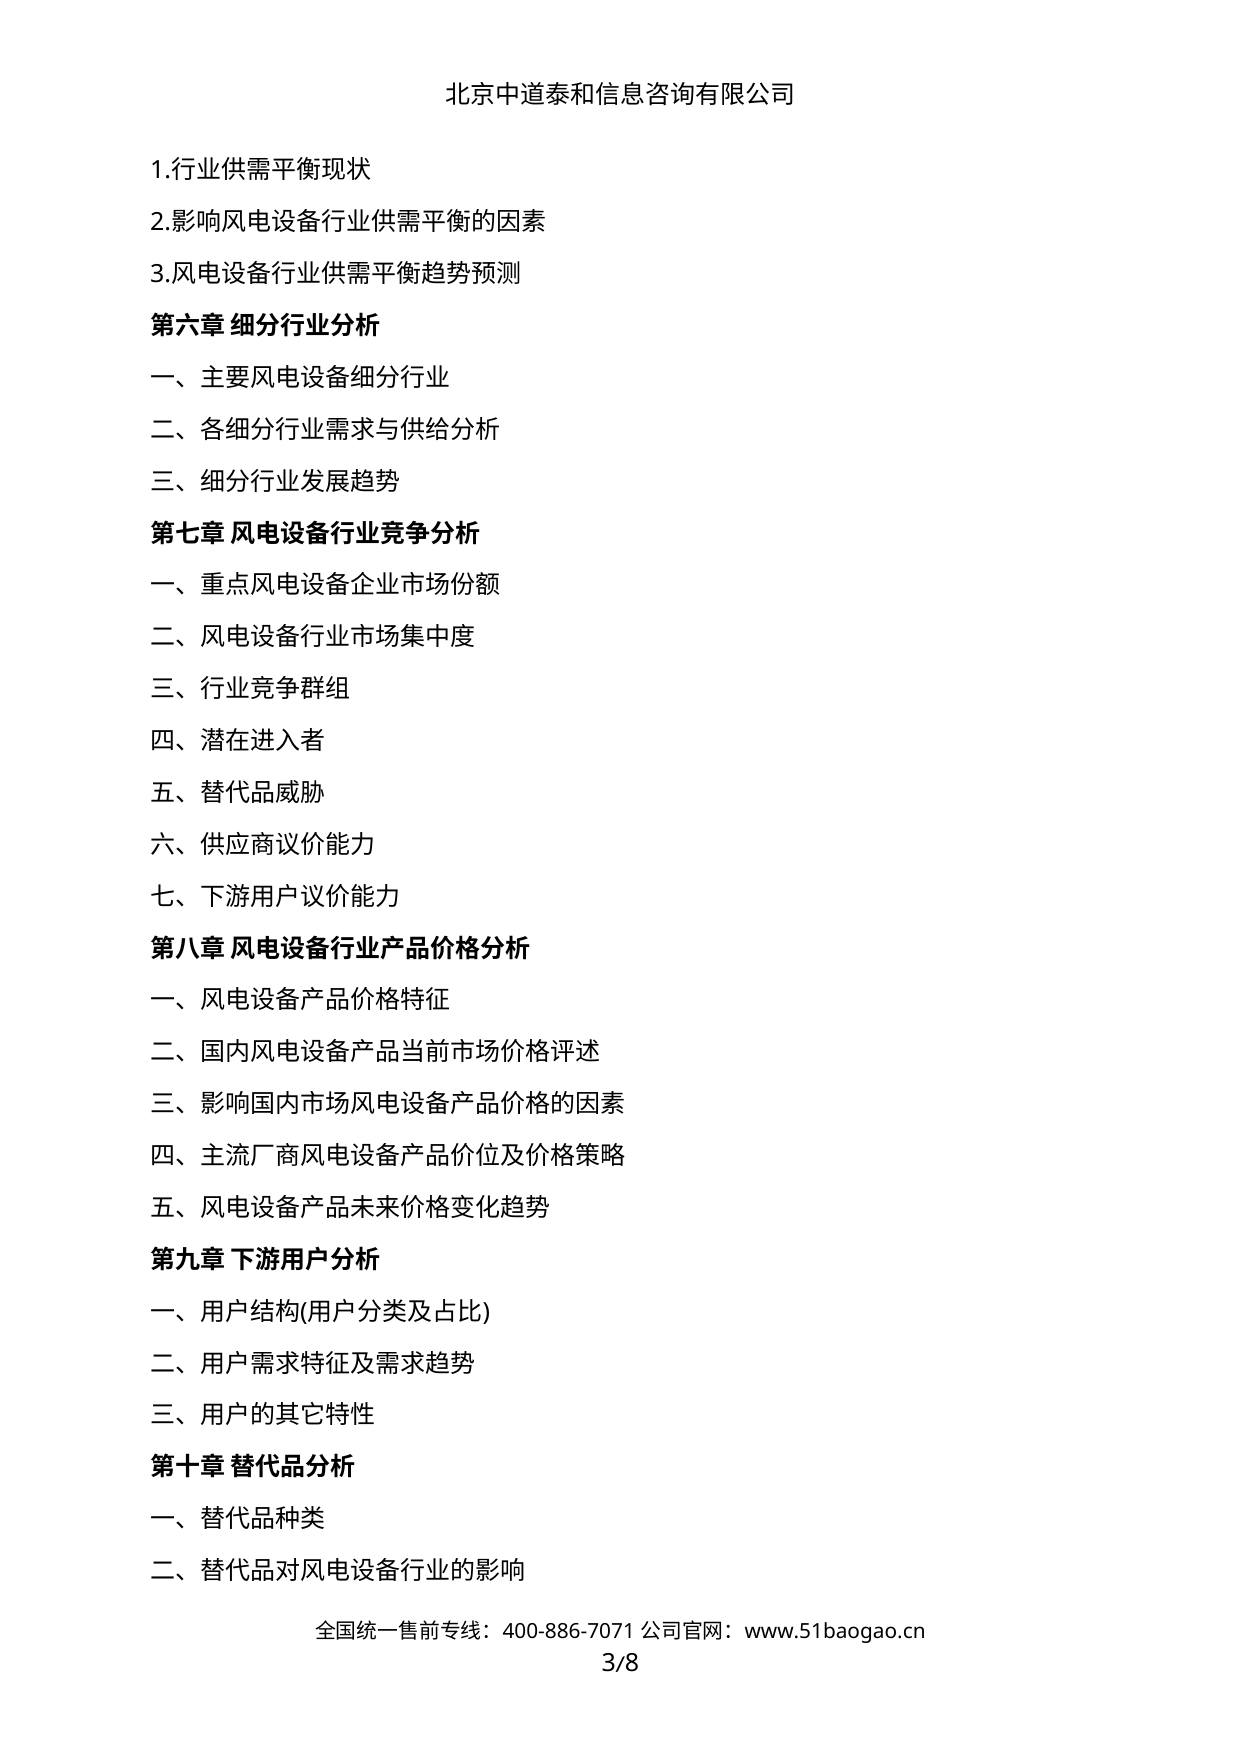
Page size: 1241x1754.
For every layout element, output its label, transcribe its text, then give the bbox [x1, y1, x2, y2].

text 3.风电设备行业供需平衡趋势预测 [150, 254, 1090, 290]
text 一、替代品种类 [150, 1499, 1090, 1535]
text 第九章 下游用户分析 [150, 1239, 1090, 1276]
text 1.行业供需平衡现状 [150, 150, 1090, 186]
text 三、影响国内市场风电设备产品价格的因素 [150, 1084, 1090, 1120]
text 三、行业竞争群组 [150, 669, 1090, 705]
text 第八章 风电设备行业产品价格分析 [150, 928, 1090, 964]
text 二、风电设备行业市场集中度 [150, 617, 1090, 653]
text 一、主要风电设备细分行业 [150, 357, 1090, 394]
text 五、替代品威胁 [150, 772, 1090, 809]
text 七、下游用户议价能力 [150, 876, 1090, 912]
text 二、国内风电设备产品当前市场价格评述 [150, 1032, 1090, 1068]
text 一、重点风电设备企业市场份额 [150, 565, 1090, 601]
text 三、用户的其它特性 [150, 1395, 1090, 1431]
text 四、潜在进入者 [150, 721, 1090, 757]
text 二、各细分行业需求与供给分析 [150, 409, 1090, 446]
text 五、风电设备产品未来价格变化趋势 [150, 1187, 1090, 1224]
text 四、主流厂商风电设备产品价位及价格策略 [150, 1136, 1090, 1172]
text 2.影响风电设备行业供需平衡的因素 [150, 202, 1090, 238]
text 二、替代品对风电设备行业的影响 [150, 1551, 1090, 1587]
text 六、供应商议价能力 [150, 824, 1090, 861]
text 三、细分行业发展趋势 [150, 461, 1090, 497]
text 第七章 风电设备行业竞争分析 [150, 513, 1090, 549]
text 第六章 细分行业分析 [150, 306, 1090, 342]
text 一、用户结构(用户分类及占比) [150, 1291, 1090, 1327]
text 第十章 替代品分析 [150, 1447, 1090, 1483]
text 二、用户需求特征及需求趋势 [150, 1343, 1090, 1379]
text 一、风电设备产品价格特征 [150, 980, 1090, 1016]
